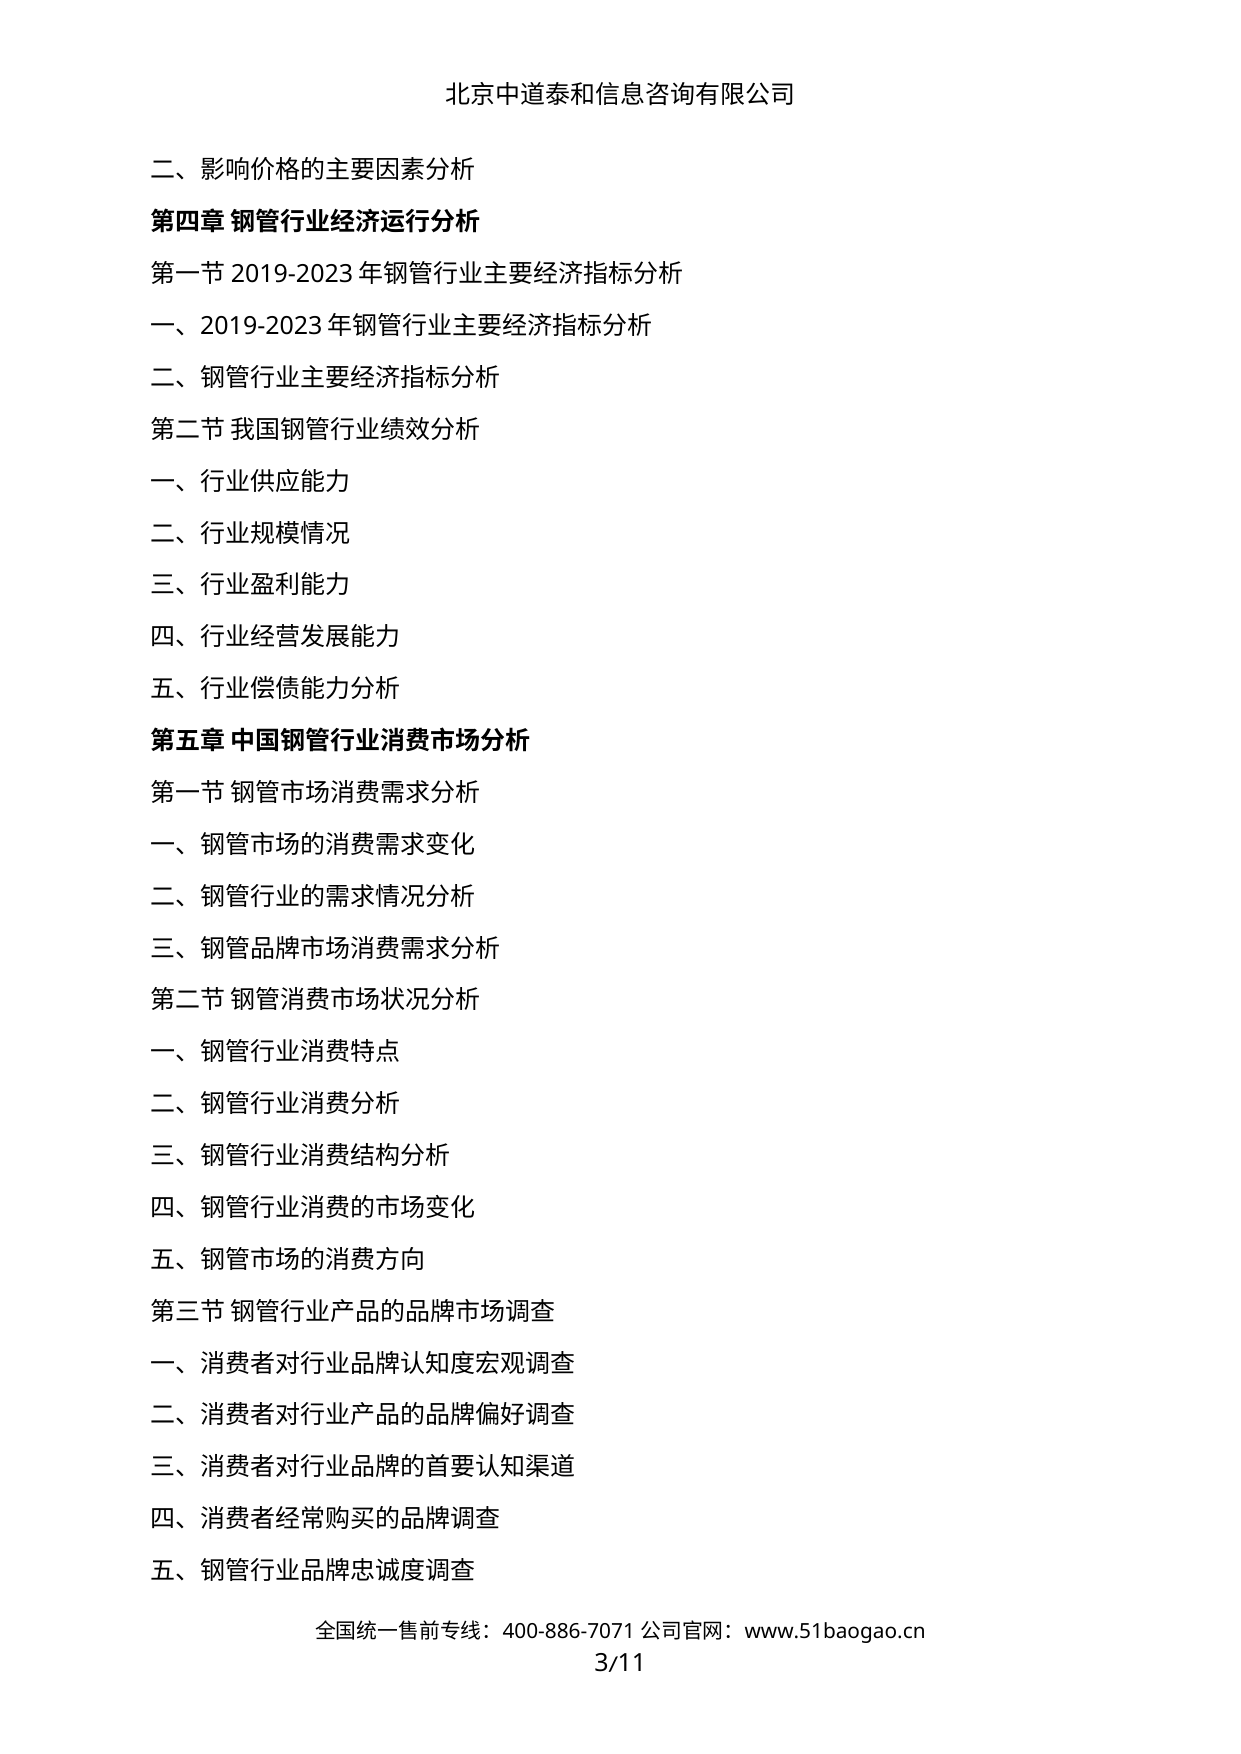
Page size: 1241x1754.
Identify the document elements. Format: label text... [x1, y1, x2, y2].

text 一、消费者对行业品牌认知度宏观调查 [150, 1343, 1090, 1379]
text 三、行业盈利能力 [150, 565, 1090, 601]
text 第一节 2019-2023年钢管行业主要经济指标分析 [150, 254, 1090, 290]
text 四、行业经营发展能力 [150, 617, 1090, 653]
text 第五章 中国钢管行业消费市场分析 [150, 721, 1090, 757]
text 二、钢管行业消费分析 [150, 1084, 1090, 1120]
text 四、消费者经常购买的品牌调查 [150, 1499, 1090, 1535]
text 二、影响价格的主要因素分析 [150, 150, 1090, 186]
text 第三节 钢管行业产品的品牌市场调查 [150, 1291, 1090, 1327]
text 一、钢管行业消费特点 [150, 1032, 1090, 1068]
text 二、钢管行业主要经济指标分析 [150, 357, 1090, 394]
text 一、钢管市场的消费需求变化 [150, 824, 1090, 861]
text 三、钢管行业消费结构分析 [150, 1136, 1090, 1172]
text 一、行业供应能力 [150, 461, 1090, 497]
text 第四章 钢管行业经济运行分析 [150, 202, 1090, 238]
text 四、钢管行业消费的市场变化 [150, 1187, 1090, 1224]
text 五、行业偿债能力分析 [150, 669, 1090, 705]
text 三、钢管品牌市场消费需求分析 [150, 928, 1090, 964]
text 五、钢管市场的消费方向 [150, 1239, 1090, 1276]
text 第二节 钢管消费市场状况分析 [150, 980, 1090, 1016]
text 第二节 我国钢管行业绩效分析 [150, 409, 1090, 446]
text 二、消费者对行业产品的品牌偏好调查 [150, 1395, 1090, 1431]
text 五、钢管行业品牌忠诚度调查 [150, 1551, 1090, 1587]
text 二、钢管行业的需求情况分析 [150, 876, 1090, 912]
text 一、2019-2023年钢管行业主要经济指标分析 [150, 306, 1090, 342]
text 三、消费者对行业品牌的首要认知渠道 [150, 1447, 1090, 1483]
text 二、行业规模情况 [150, 513, 1090, 549]
text 第一节 钢管市场消费需求分析 [150, 772, 1090, 809]
